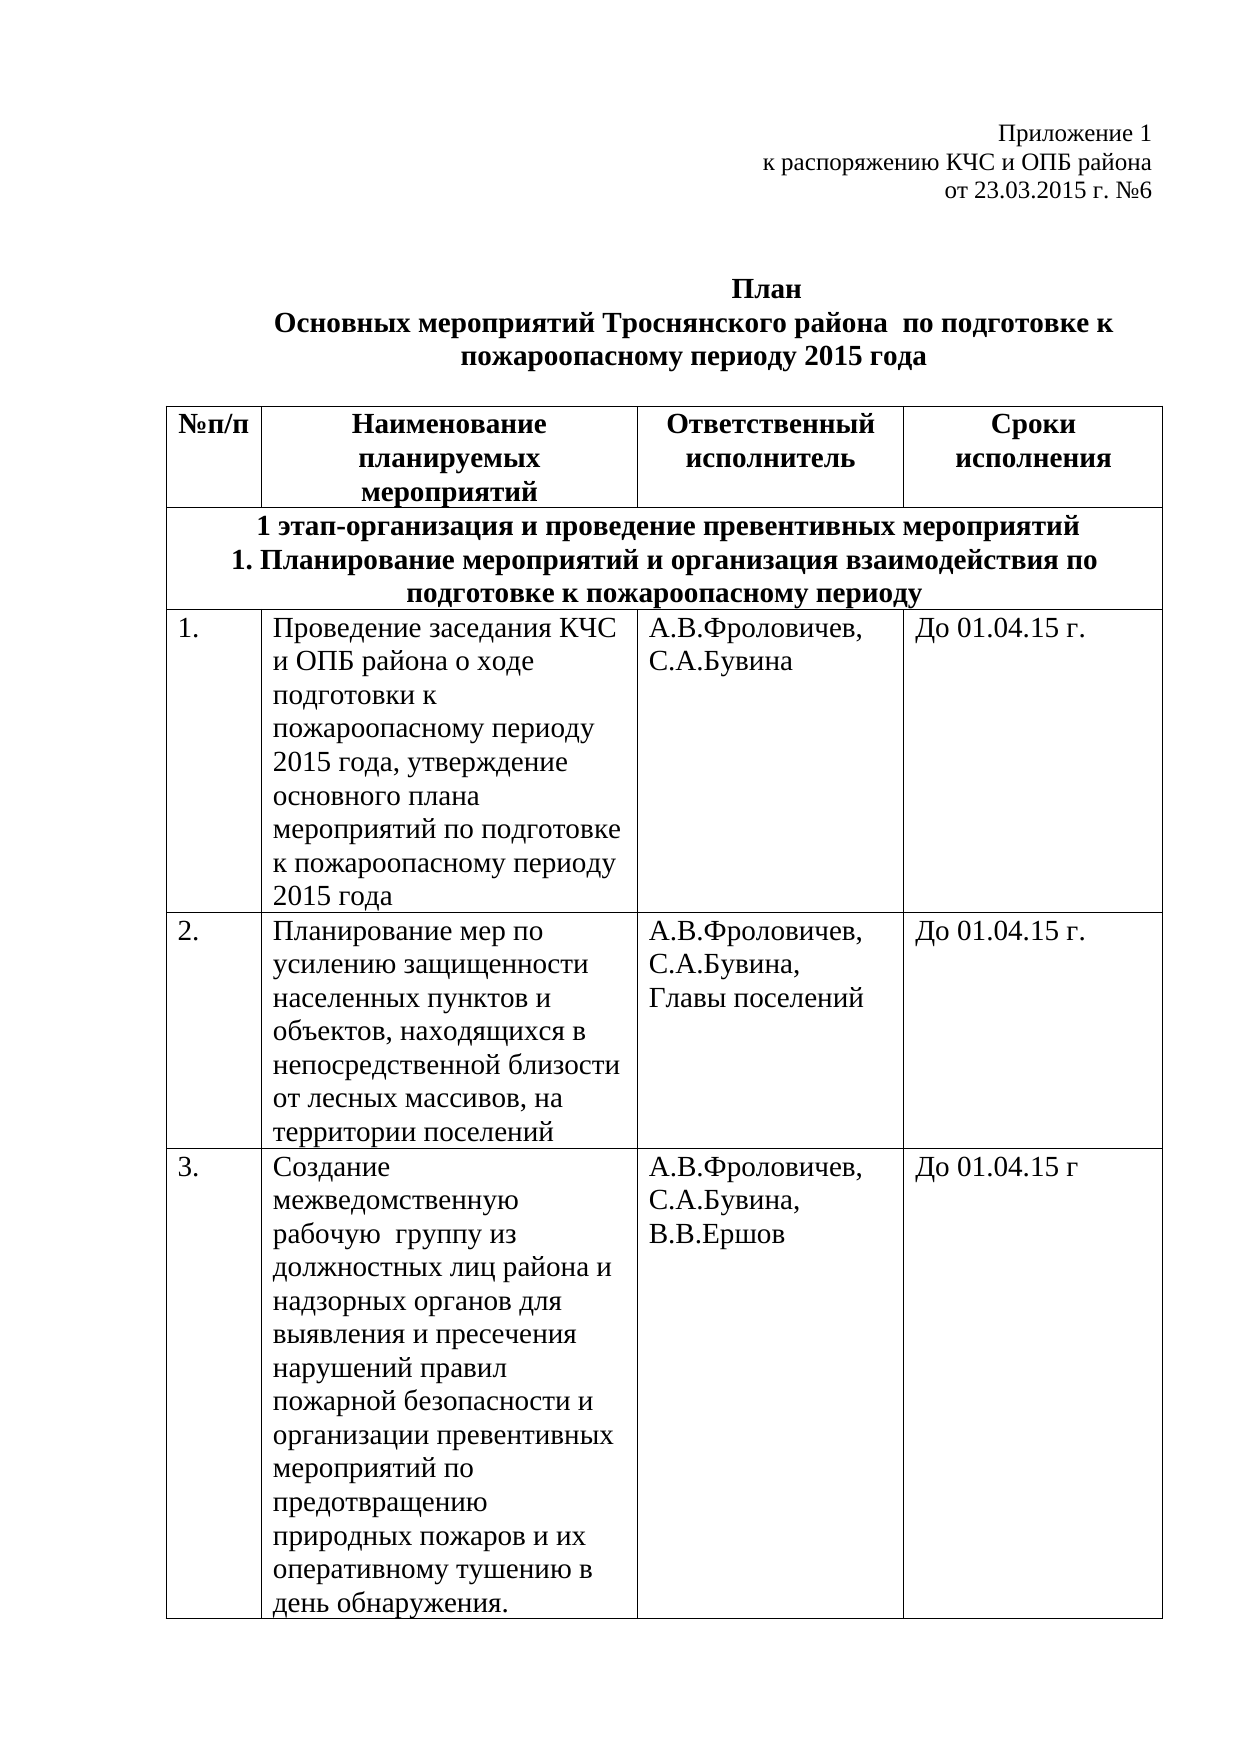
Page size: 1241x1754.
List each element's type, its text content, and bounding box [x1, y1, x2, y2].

table_cell 2. [167, 913, 261, 1148]
table_header №п/п [167, 407, 261, 507]
table_cell 3. [167, 1149, 261, 1618]
table_cell Планирование мер по усилению защищенности населенных пунктов и объектов, находящихся в непосредственной близости от лесных массивов, на территории поселений [262, 913, 637, 1148]
table_cell До 01.04.15 г. [904, 913, 1162, 1148]
table_header Наименование планируемых мероприятий [262, 407, 637, 507]
table_cell А.В.Фроловичев, С.А.Бувина, Главы поселений [638, 913, 903, 1148]
table_cell 1 этап-организация и проведение превентивных мероприятий 1. Планирование мероприятий и организация взаимодействия по подготовке к пожароопасному периоду [167, 508, 1162, 609]
table_cell До 01.04.15 г [904, 1149, 1162, 1618]
table_cell До 01.04.15 г. [904, 610, 1162, 912]
text Основных мероприятий Троснянского района по подготовке к пожароопасному периоду 2015 года [236, 305, 1152, 372]
text от 23.03.2015 г. №6 [236, 176, 1152, 204]
table_cell А.В.Фроловичев, С.А.Бувина, В.В.Ершов [638, 1149, 903, 1618]
table_header Сроки исполнения [904, 407, 1162, 507]
table_cell А.В.Фроловичев, С.А.Бувина [638, 610, 903, 912]
text План [236, 271, 1152, 305]
table_cell 1. [167, 610, 261, 912]
text к распоряжению КЧС и ОПБ района [236, 147, 1152, 176]
table_cell Создание межведомственную рабочую группу из должностных лиц района и надзорных органов для выявления и пресечения нарушений правил пожарной безопасности и организации превентивных мероприятий по предотвращению природных пожаров и их оперативному тушению в день обнаружения. [262, 1149, 637, 1618]
table_cell Проведение заседания КЧС и ОПБ района о ходе подготовки к пожароопасному периоду 2015 года, утверждение основного плана мероприятий по подготовке к пожароопасному периоду 2015 года [262, 610, 637, 912]
table_header Ответственный исполнитель [638, 407, 903, 507]
text Приложение 1 [236, 118, 1152, 147]
